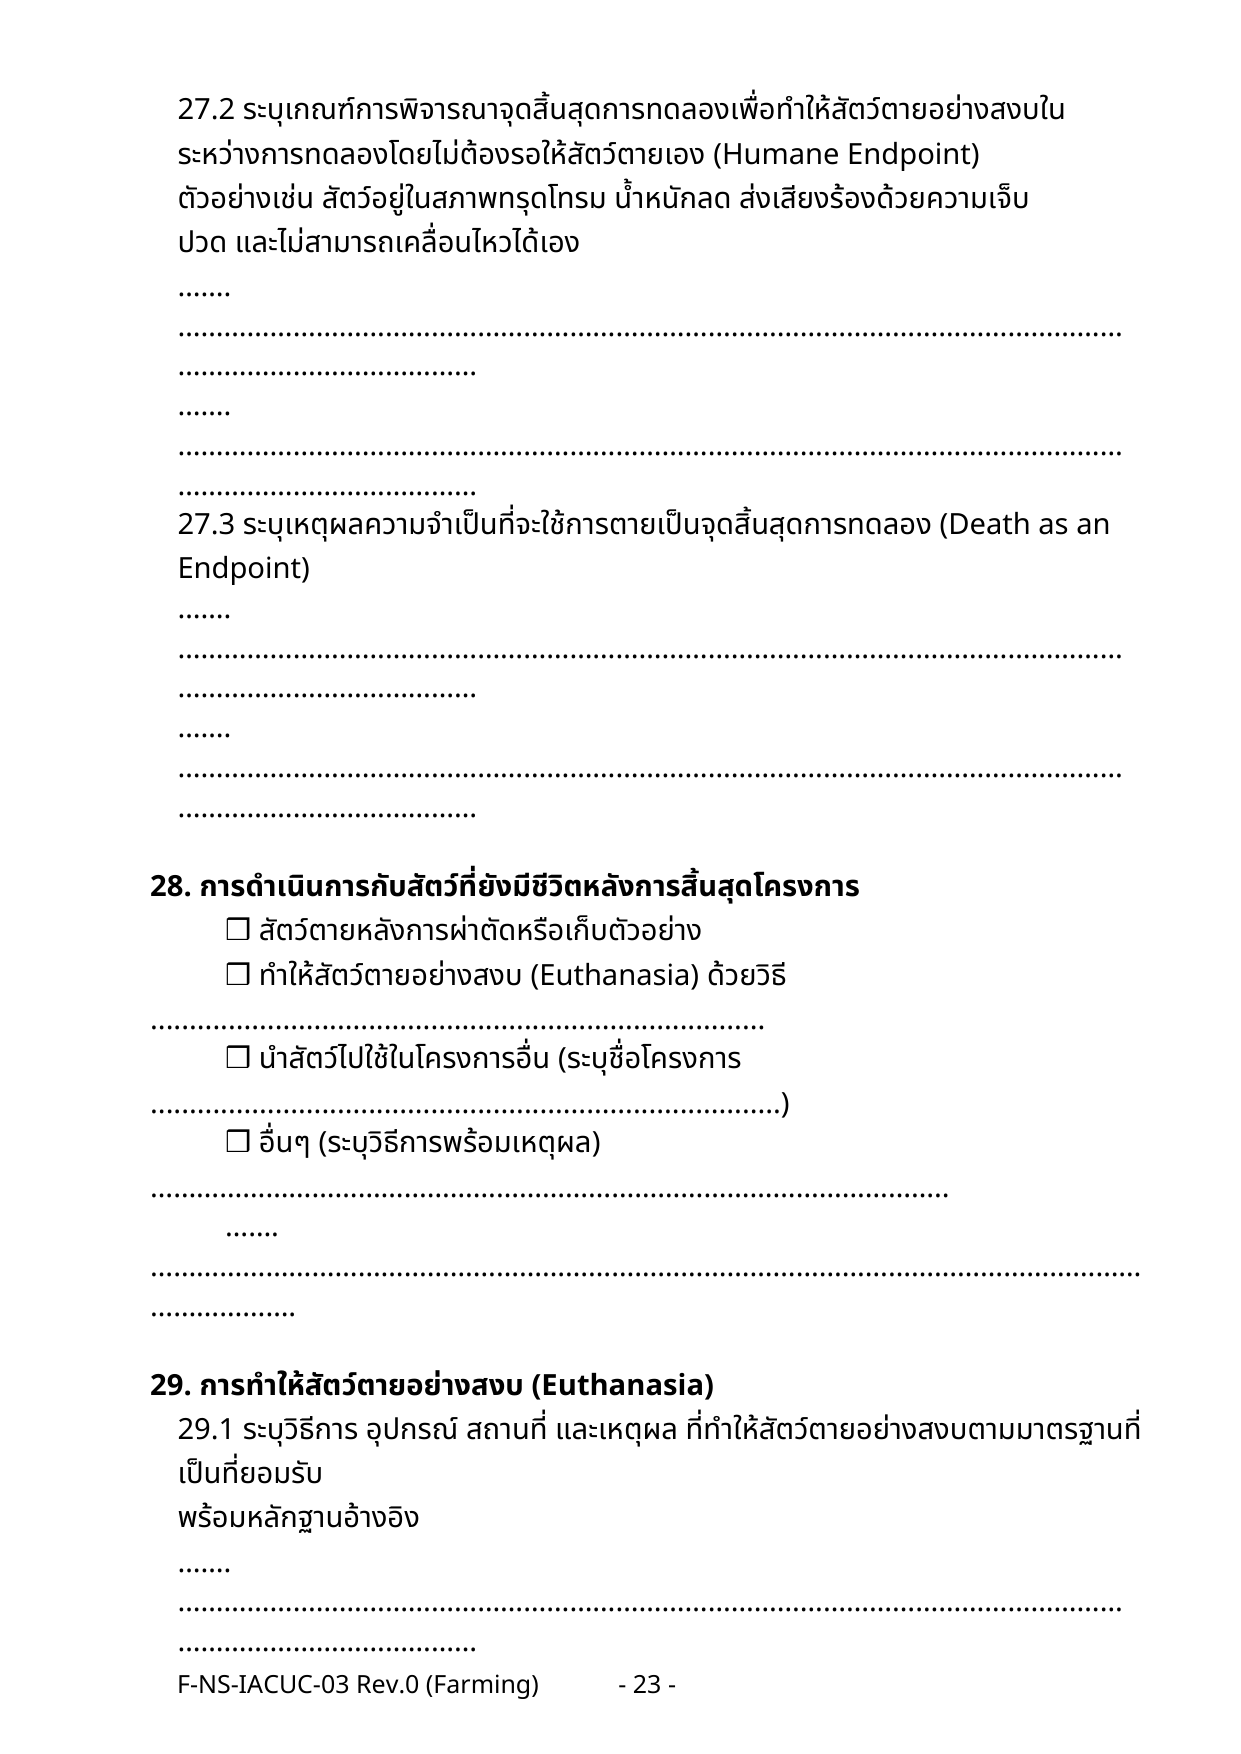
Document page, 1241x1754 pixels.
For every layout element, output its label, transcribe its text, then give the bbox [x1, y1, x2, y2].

text ❒ ทำให้สัตว์ตายอย่างสงบ (Euthanasia) ด้วยวิธี ............................................................................... [150, 954, 1144, 1038]
text …….……………………………………………………………………………………………………………………………………………… [177, 587, 1144, 706]
text …….……………………………………………………………………………………………………………………………………………… [177, 384, 1144, 503]
text …….…………………………………………………………………………………………………………………………………. [150, 1206, 1144, 1325]
text ❒ นำสัตว์ไปใช้ในโครงการอื่น (ระบุชื่อโครงการ .................................................................................) [150, 1038, 1144, 1122]
text พร้อมหลักฐานอ้างอิง [177, 1497, 1144, 1541]
text 28. การดำเนินการกับสัตว์ที่ยังมีชีวิตหลังการสิ้นสุดโครงการ [150, 865, 1144, 909]
text 27.2 ระบุเกณฑ์การพิจารณาจุดสิ้นสุดการทดลองเพื่อทำให้สัตว์ตายอย่างสงบในระหว่างการทดลองโดยไม่ต้องรอให้สัตว์ตายเอง (Humane Endpoint) ตัวอย่างเช่น สัตว์อยู่ในสภาพทรุดโทรม น้ำหนักลด ส่งเสียงร้องด้วยความเจ็บปวด และไม่สามารถเคลื่อนไหวได้เอง [177, 89, 1079, 265]
text 29. การทำให้สัตว์ตายอย่างสงบ (Euthanasia) [150, 1364, 1144, 1409]
text ❒ อื่นๆ (ระบุวิธีการพร้อมเหตุผล) ………………………………………………………………………………………….. [150, 1122, 1144, 1206]
text 29.1 ระบุวิธีการ อุปกรณ์ สถานที่ และเหตุผล ที่ทำให้สัตว์ตายอย่างสงบตามมาตรฐานที่เป็นที่ยอมรับ [177, 1409, 1144, 1497]
text …….……………………………………………………………………………………………………………………………………………… [177, 706, 1144, 826]
text ❒ สัตว์ตายหลังการผ่าตัดหรือเก็บตัวอย่าง [150, 909, 1144, 954]
text 27.3 ระบุเหตุผลความจำเป็นที่จะใช้การตายเป็นจุดสิ้นสุดการทดลอง (Death as an Endpoint) [177, 503, 1144, 587]
text …….……………………………………………………………………………………………………………………………………………… [177, 265, 1144, 384]
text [177, 1541, 1144, 1660]
